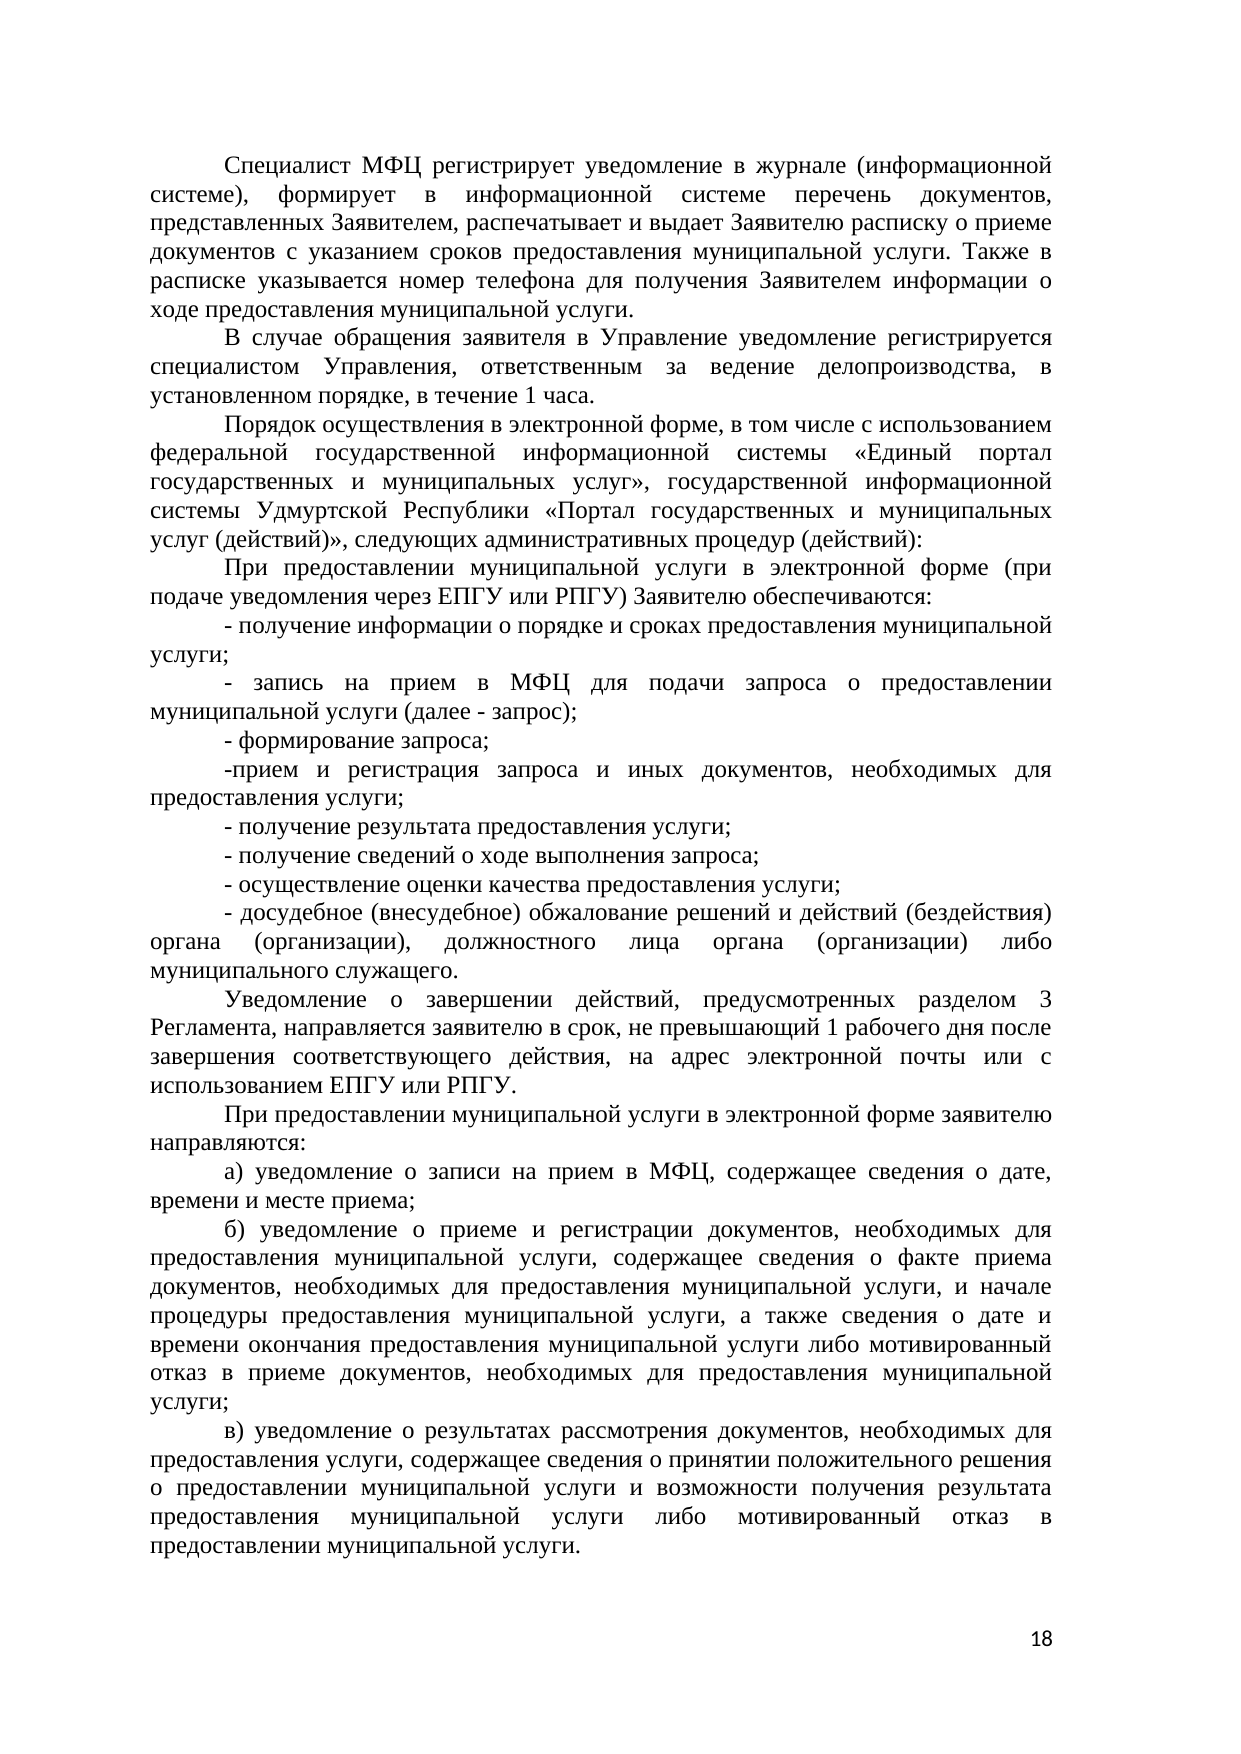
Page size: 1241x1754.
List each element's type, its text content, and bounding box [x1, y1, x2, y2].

text В случае обращения заявителя в Управление уведомление регистрируется специалистом Управления, ответственным за ведение делопроизводства, в установленном порядке, в течение 1 часа. [150, 322, 1053, 409]
text - получение информации о порядке и сроках предоставления муниципальной услуги; [150, 610, 1053, 667]
text - получение результата предоставления услуги; [150, 811, 1053, 840]
text - осуществление оценки качества предоставления услуги; [150, 869, 1053, 897]
text - формирование запроса; [150, 725, 1053, 754]
text в) уведомление о результатах рассмотрения документов, необходимых для предоставления услуги, содержащее сведения о принятии положительного решения о предоставлении муниципальной услуги и возможности получения результата предоставления муниципальной услуги либо мотивированный отказ в предоставлении муниципальной услуги. [150, 1415, 1053, 1559]
text - запись на прием в МФЦ для подачи запроса о предоставлении муниципальной услуги (далее - запрос); [150, 667, 1053, 725]
text - досудебное (внесудебное) обжалование решений и действий (бездействия) органа (организации), должностного лица органа (организации) либо муниципального служащего. [150, 897, 1053, 984]
text Специалист МФЦ регистрирует уведомление в журнале (информационной системе), формирует в информационной системе перечень документов, представленных Заявителем, распечатывает и выдает Заявителю расписку о приеме документов с указанием сроков предоставления муниципальной услуги. Также в расписке указывается номер телефона для получения Заявителем информации о ходе предоставления муниципальной услуги. [150, 150, 1053, 322]
text - получение сведений о ходе выполнения запроса; [150, 840, 1053, 869]
text Уведомление о завершении действий, предусмотренных разделом 3 Регламента, направляется заявителю в срок, не превышающий 1 рабочего дня после завершения соответствующего действия, на адрес электронной почты или с использованием ЕПГУ или РПГУ. [150, 984, 1053, 1099]
text При предоставлении муниципальной услуги в электронной форме заявителю направляются: [150, 1099, 1053, 1156]
text При предоставлении муниципальной услуги в электронной форме (при подаче уведомления через ЕПГУ или РПГУ) Заявителю обеспечиваются: [150, 552, 1053, 610]
text Порядок осуществления в электронной форме, в том числе с использованием федеральной государственной информационной системы «Единый портал государственных и муниципальных услуг», государственной информационной системы Удмуртской Республики «Портал государственных и муниципальных услуг (действий)», следующих административных процедур (действий): [150, 409, 1053, 552]
text -прием и регистрация запроса и иных документов, необходимых для предоставления услуги; [150, 754, 1053, 811]
text б) уведомление о приеме и регистрации документов, необходимых для предоставления муниципальной услуги, содержащее сведения о факте приема документов, необходимых для предоставления муниципальной услуги, и начале процедуры предоставления муниципальной услуги, а также сведения о дате и времени окончания предоставления муниципальной услуги либо мотивированный отказ в приеме документов, необходимых для предоставления муниципальной услуги; [150, 1214, 1053, 1415]
text а) уведомление о записи на прием в МФЦ, содержащее сведения о дате, времени и месте приема; [150, 1156, 1053, 1214]
